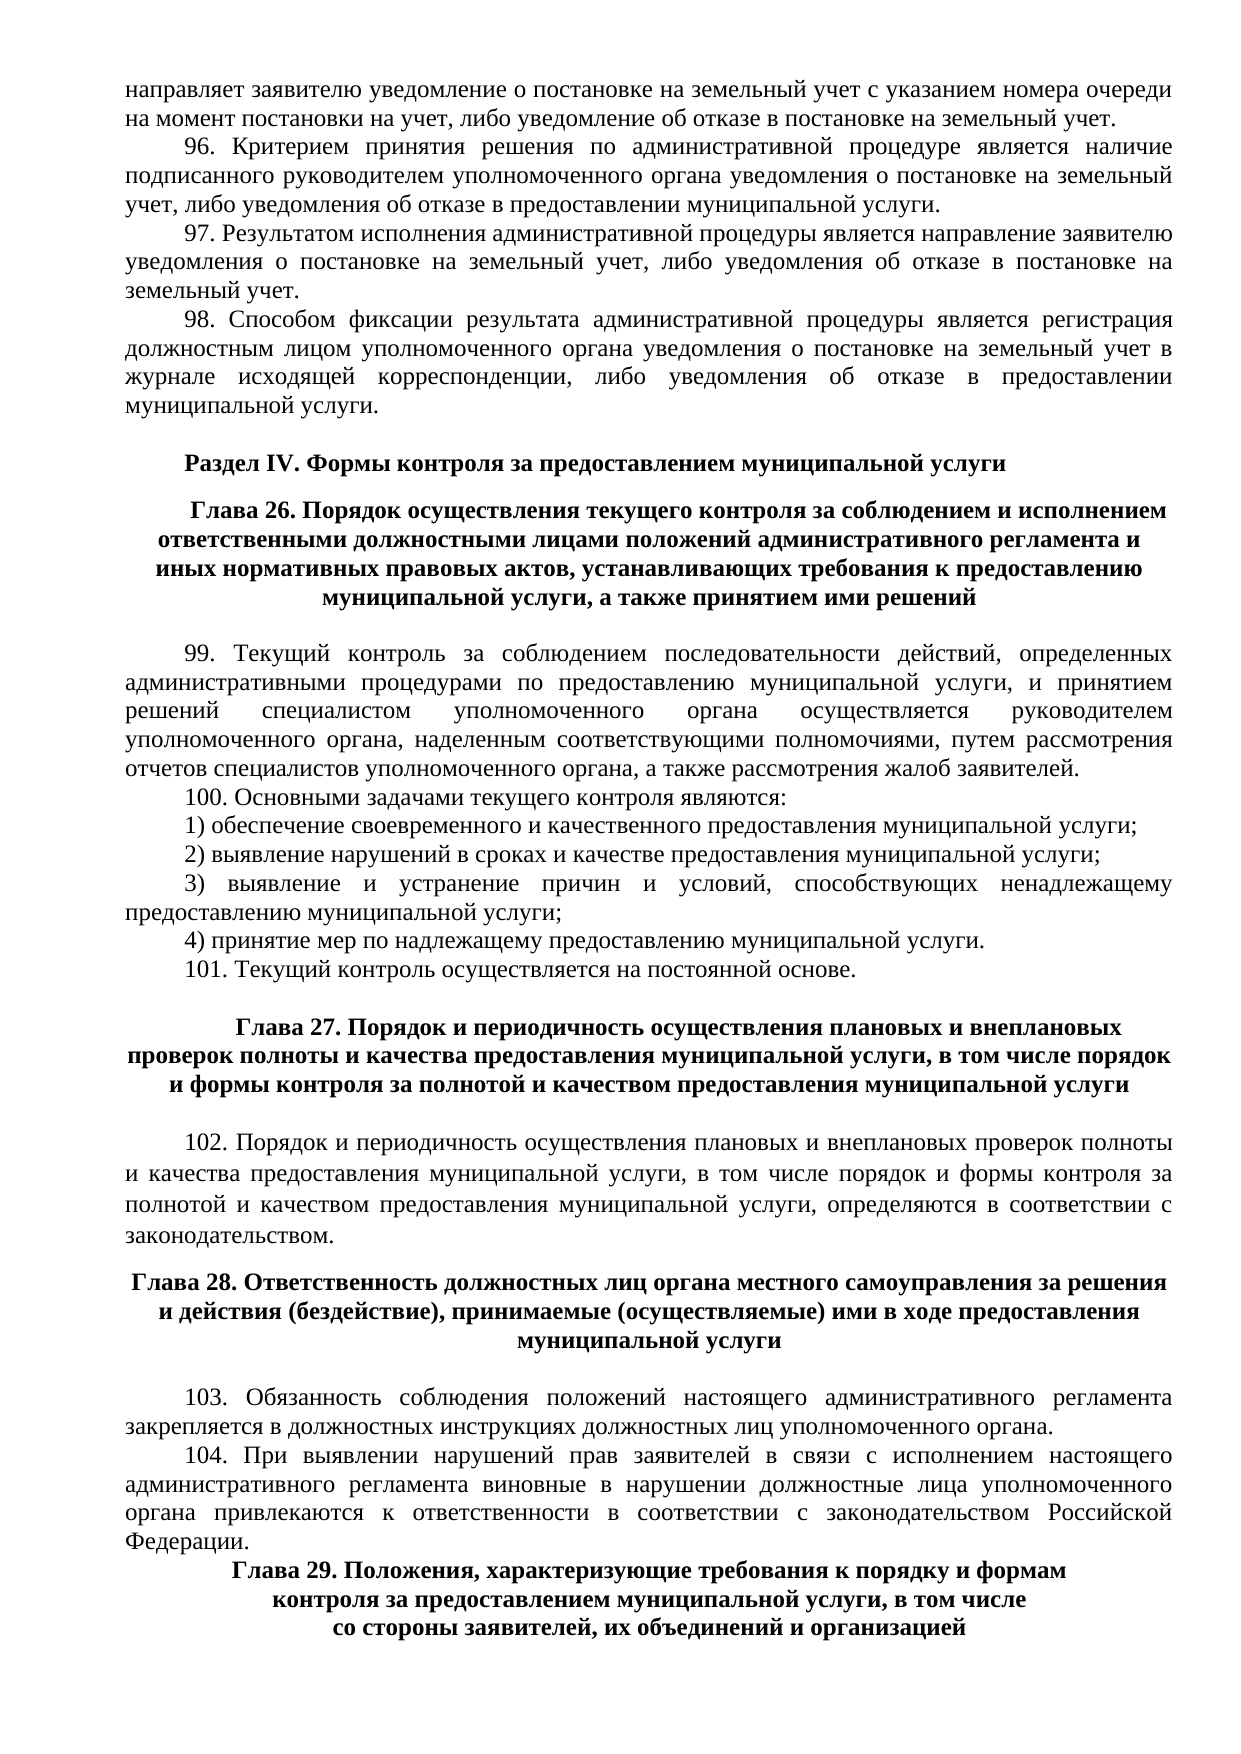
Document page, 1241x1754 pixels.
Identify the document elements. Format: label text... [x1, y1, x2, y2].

text со стороны заявителей, их объединений и организацией [125, 1612, 1173, 1641]
text Глава 27. Порядок и периодичность осуществления плановых и внеплановых проверок полноты и качества предоставления муниципальной услуги, в том числе порядок и формы контроля за полнотой и качеством предоставления муниципальной услуги [125, 1012, 1173, 1098]
text Глава 28. Ответственность должностных лиц органа местного самоуправления за решения и действия (бездействие), принимаемые (осуществляемые) ими в ходе предоставления муниципальной услуги [125, 1267, 1173, 1354]
text 99. Текущий контроль за соблюдением последовательности действий, определенных административными процедурами по предоставлению муниципальной услуги, и принятием решений специалистом уполномоченного органа осуществляется руководителем уполномоченного органа, наделенным соответствующими полномочиями, путем рассмотрения отчетов специалистов уполномоченного органа, а также рассмотрения жалоб заявителей. [125, 638, 1173, 782]
text 97. Результатом исполнения административной процедуры является направление заявителю уведомления о постановке на земельный учет, либо уведомления об отказе в постановке на земельный учет. [125, 218, 1173, 304]
text 96. Критерием принятия решения по административной процедуре является наличие подписанного руководителем уполномоченного органа уведомления о постановке на земельный учет, либо уведомления об отказе в предоставлении муниципальной услуги. [125, 131, 1173, 218]
text 102. Порядок и периодичность осуществления плановых и внеплановых проверок полноты и качества предоставления муниципальной услуги, в том числе порядок и формы контроля за полнотой и качеством предоставления муниципальной услуги, определяются в соответствии с законодательством. [125, 1127, 1173, 1248]
text Глава 29. Положения, характеризующие требования к порядку и формам [125, 1555, 1173, 1584]
text 103. Обязанность соблюдения положений настоящего административного регламента закрепляется в должностных инструкциях должностных лиц уполномоченного органа. [125, 1382, 1173, 1440]
text 104. При выявлении нарушений прав заявителей в связи с исполнением настоящего административного регламента виновные в нарушении должностные лица уполномоченного органа привлекаются к ответственности в соответствии с законодательством Российской Федерации. [125, 1440, 1173, 1555]
text 100. Основными задачами текущего контроля являются: [125, 782, 1173, 810]
text 4) принятие мер по надлежащему предоставлению муниципальной услуги. [125, 925, 1173, 954]
text 98. Способом фиксации результата административной процедуры является регистрация должностным лицом уполномоченного органа уведомления о постановке на земельный учет в журнале исходящей корреспонденции, либо уведомления об отказе в предоставлении муниципальной услуги. [125, 304, 1173, 419]
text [125, 74, 1173, 131]
text 2) выявление нарушений в сроках и качестве предоставления муниципальной услуги; [125, 839, 1173, 868]
text 101. Текущий контроль осуществляется на постоянной основе. [125, 954, 1173, 983]
text Раздел IV. Формы контроля за предоставлением муниципальной услуги [125, 448, 1173, 476]
text 1) обеспечение своевременного и качественного предоставления муниципальной услуги; [125, 810, 1173, 839]
text 3) выявление и устранение причин и условий, способствующих ненадлежащему предоставлению муниципальной услуги; [125, 868, 1173, 925]
text Глава 26. Порядок осуществления текущего контроля за соблюдением и исполнением ответственными должностными лицами положений административного регламента и иных нормативных правовых актов, устанавливающих требования к предоставлению муниципальной услуги, а также принятием ими решений [125, 495, 1173, 610]
text контроля за предоставлением муниципальной услуги, в том числе [125, 1584, 1173, 1612]
